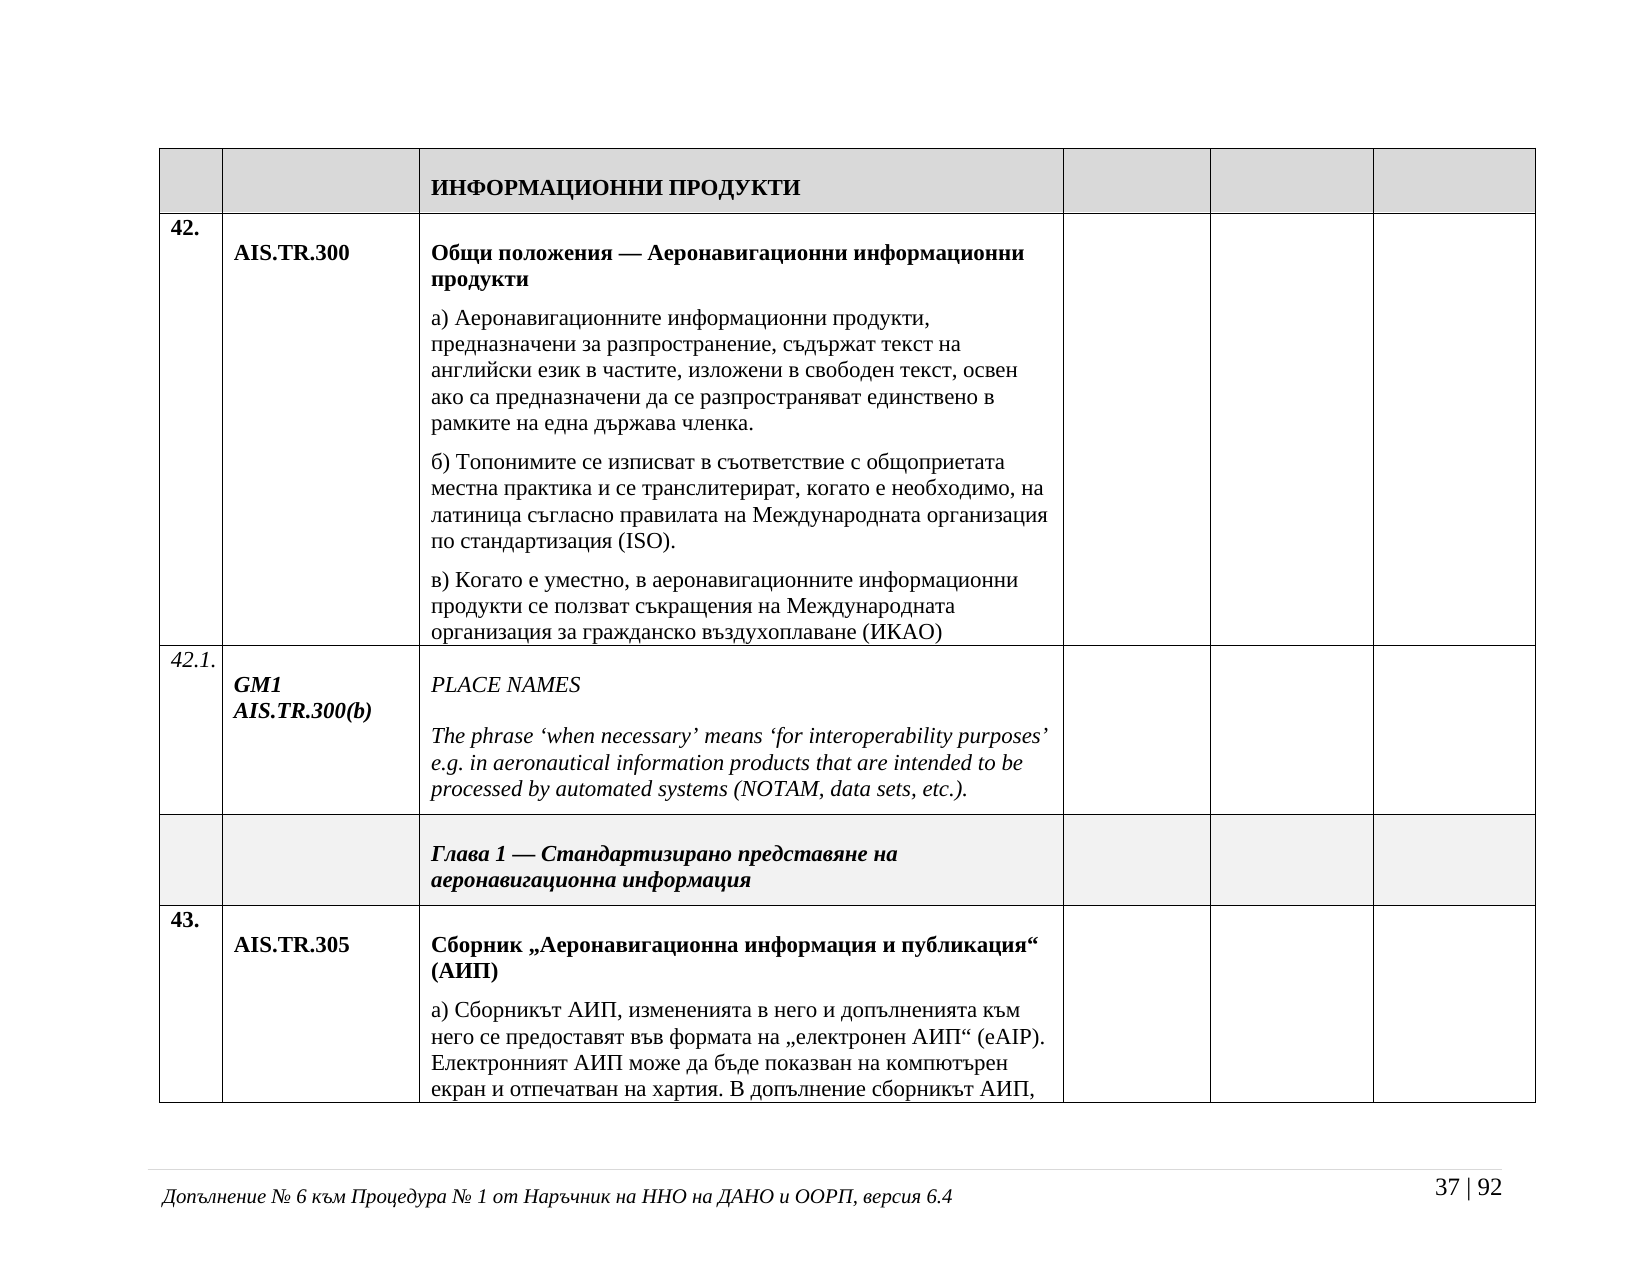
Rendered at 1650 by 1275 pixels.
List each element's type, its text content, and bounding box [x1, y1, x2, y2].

table_cell [160, 906, 222, 1102]
table_cell [1064, 646, 1210, 814]
table_cell [1374, 149, 1535, 212]
table_cell [160, 646, 222, 814]
table_cell AIS.TR.305 [223, 906, 419, 1102]
table_cell Глава 1 — Стандартизирано представяне на аеронавигационна информация [420, 815, 1063, 905]
table_cell [1374, 214, 1535, 645]
table_cell [1211, 149, 1373, 212]
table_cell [420, 149, 1063, 212]
table_cell [1064, 149, 1210, 212]
table_cell [1211, 214, 1373, 645]
table_cell [223, 815, 419, 905]
table_cell [1064, 815, 1210, 905]
table_cell [1064, 214, 1210, 645]
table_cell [420, 906, 1063, 1102]
table_cell [1374, 815, 1535, 905]
table_cell [1211, 815, 1373, 905]
table_cell [1374, 906, 1535, 1102]
table_cell [1374, 646, 1535, 814]
table_cell [1064, 906, 1210, 1102]
table_cell GM1 AIS.TR.300(b) [223, 646, 419, 814]
table_cell [1211, 906, 1373, 1102]
table_cell [1211, 646, 1373, 814]
table_cell Общи положения — Аеронавигационни информационни продукти а) Аеронавигационните информационни продукти, предназначени за разпространение, съдържат текст на английски език в частите, изложени в свободен текст, освен ако са предназначени да се разпространяват единствено в рамките на една държава членка. б) Топонимите се изписват в съответствие с общоприетата местна практика и се транслитерират, когато е необходимо, на латиница съгласно правилата на Международната организация по стандартизация (ISO). в) Когато е уместно, в аеронавигационните информационни продукти се ползват съкращения на Международната организация за гражданско въздухоплаване (ИКАО) [420, 214, 1063, 645]
table_cell [160, 149, 222, 212]
table_cell [160, 214, 222, 645]
table_cell [223, 149, 419, 212]
table_cell PLACE NAMES The phrase ‘when necessary’ means ‘for interoperability purposes’ e.g. in aeronautical information products that are intended to be processed by automated systems (NOTAM, data sets, etc.). [420, 646, 1063, 814]
table_cell [160, 815, 222, 905]
table_cell AIS.TR.300 [223, 214, 419, 645]
